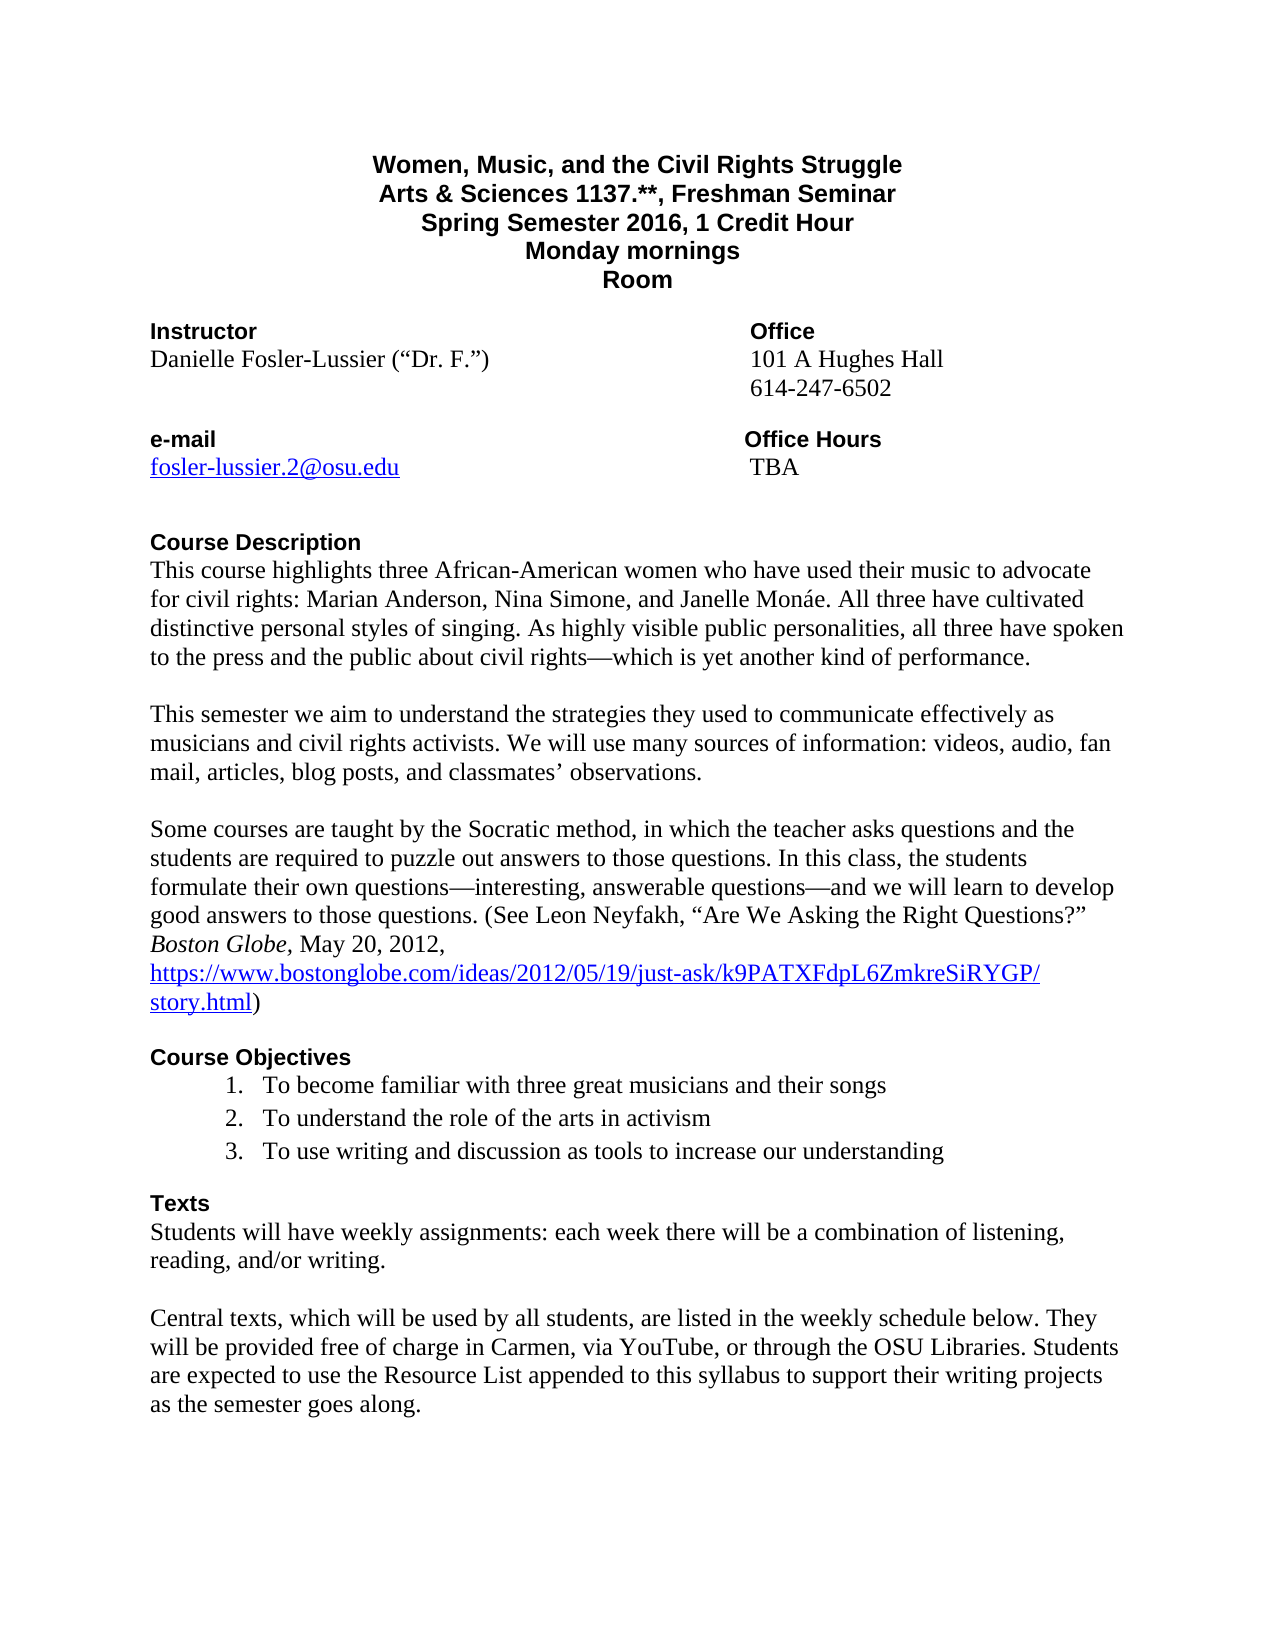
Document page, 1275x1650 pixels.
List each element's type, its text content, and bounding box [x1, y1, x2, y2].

text e-mail Office Hours [150, 426, 1125, 452]
text Some courses are taught by the Socratic method, in which the teacher asks questions and the students are required to puzzle out answers to those questions. In this class, the students formulate their own questions—interesting, answerable questions—and we will learn to develop good answers to those questions. (See Leon Neyfakh, “Are We Asking the Right Questions?” Boston Globe, May 20, 2012, https://www.bostonglobe.com/ideas/2012/05/19/just-ask/k9PATXFdpL6ZmkreSiRYGP/story.html) [150, 814, 1125, 1015]
text This semester we aim to understand the strategies they used to communicate effectively as musicians and civil rights activists. We will use many sources of information: videos, audio, fan mail, articles, blog posts, and classmates’ observations. [150, 699, 1125, 785]
text Danielle Fosler-Lussier (“Dr. F.”) 101 A Hughes Hall [150, 344, 1125, 373]
text Monday mornings [150, 236, 1125, 265]
list To become familiar with three great musicians and their songs [225, 1070, 1125, 1099]
text Spring Semester 2016, 1 Credit Hour [150, 207, 1125, 236]
list To use writing and discussion as tools to increase our understanding [225, 1136, 1125, 1165]
text fosler-lussier.2@osu.edu TBA [150, 452, 1125, 481]
text Central texts, which will be used by all students, are listed in the weekly schedule below. They will be provided free of charge in Carmen, via YouTube, or through the OSU Libraries. Students are expected to use the Resource List appended to this syllabus to support their writing projects as the semester goes along. [150, 1303, 1125, 1418]
text Course Objectives [150, 1044, 1125, 1070]
text Women, Music, and the Civil Rights Struggle [150, 150, 1125, 179]
subtitle Texts [150, 1190, 1125, 1217]
list To understand the role of the arts in activism [225, 1103, 1125, 1132]
text Students will have weekly assignments: each week there will be a combination of listening, reading, and/or writing. [150, 1217, 1125, 1274]
subtitle Instructor Office [150, 318, 1125, 344]
text Room [150, 265, 1125, 294]
subtitle Course Description [150, 529, 1125, 555]
text This course highlights three African-American women who have used their music to advocate for civil rights: Marian Anderson, Nina Simone, and Janelle Monáe. All three have cultivated distinctive personal styles of singing. As highly visible public personalities, all three have spoken to the press and the public about civil rights—which is yet another kind of performance. [150, 555, 1125, 670]
text 614-247-6502 [150, 373, 1125, 402]
text Arts & Sciences 1137.**, Freshman Seminar [150, 179, 1125, 207]
